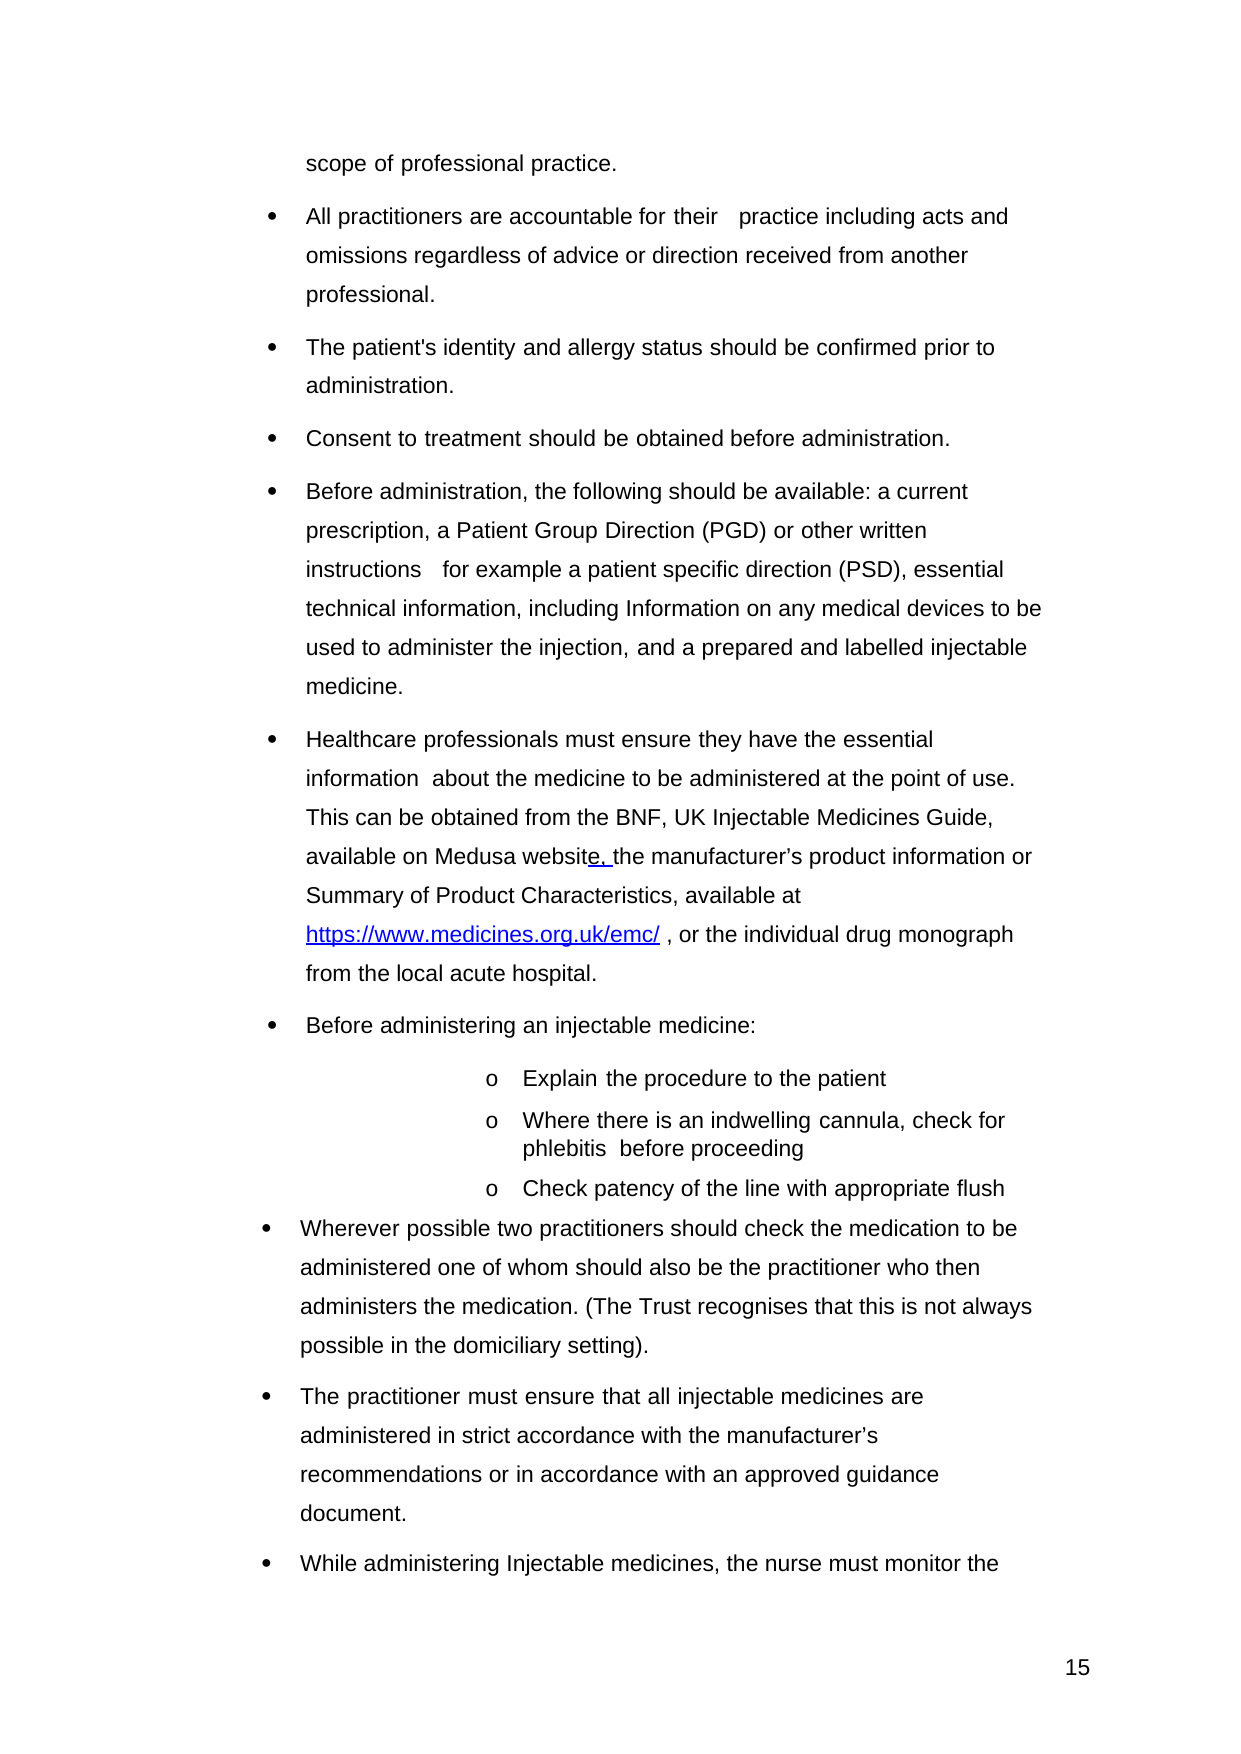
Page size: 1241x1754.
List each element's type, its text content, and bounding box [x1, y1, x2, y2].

list Before administering an injectable medicine: [268, 1012, 1044, 1039]
list The practitioner must ensure that all injectable medicines are administered in strict accordance with the manufacturer’s recommendations or in accordance with an approved guidance document. [262, 1383, 1053, 1526]
list Wherever possible two practitioners should check the medication to be administered one of whom should also be the practitioner who then administers the medication. (The Trust recognises that this is not always possible in the domiciliary setting). [262, 1215, 1053, 1358]
list Before administration, the following should be available: a current prescription, a Patient Group Direction (PGD) or other written instructions for example a patient specific direction (PSD), essential technical information, including Information on any medical devices to be used to administer the injection, and a prepared and labelled injectable medicine. [268, 478, 1044, 699]
list Where there is an indwelling cannula, check for phlebitis before proceeding [485, 1107, 1090, 1161]
list Consent to treatment should be obtained before administration. [268, 425, 1044, 452]
list All practitioners are accountable for their practice including acts and omissions regardless of advice or direction received from another professional. [268, 203, 1044, 307]
list The patient's identity and allergy status should be confirmed prior to administration. [268, 333, 1044, 399]
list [268, 150, 1044, 176]
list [262, 1550, 1053, 1577]
list Healthcare professionals must ensure they have the essential information about the medicine to be administered at the point of use. This can be obtained from the BNF, UK Injectable Medicines Guide, available on Medusa website, the manufacturer’s product information or Summary of Product Characteristics, available at https://www.medicines.org.uk/emc/ , or the individual drug monograph from the local acute hospital. [268, 726, 1044, 986]
list Check patency of the line with appropriate flush [485, 1175, 1090, 1203]
list Explain the procedure to the patient [485, 1065, 1090, 1093]
